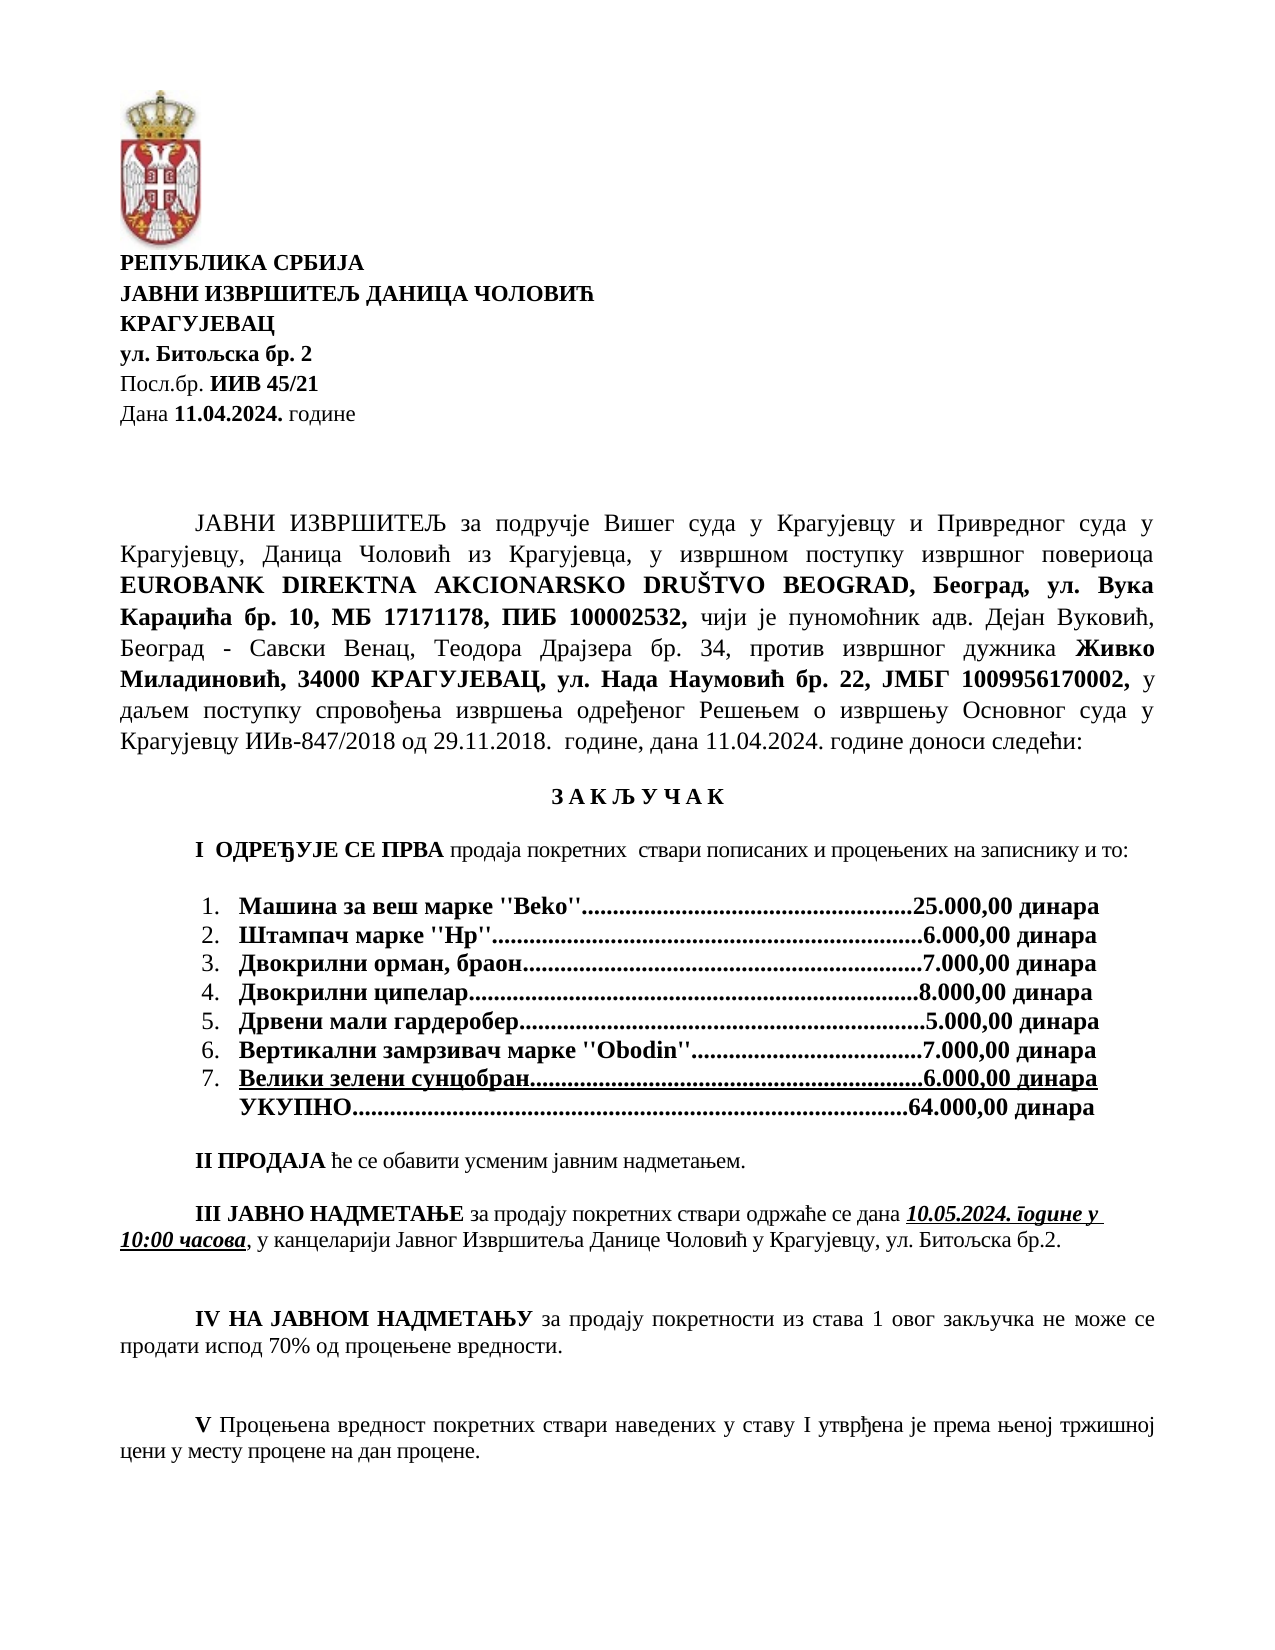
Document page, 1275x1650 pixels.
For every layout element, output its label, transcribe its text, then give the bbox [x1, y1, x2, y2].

text РЕПУБЛИКА СРБИЈА [120, 249, 1155, 276]
picture [120, 90, 202, 250]
list Машина за веш марке ''Beko''.....................................................25.000,00 динара [201, 891, 1155, 920]
list Дрвени мали гардеробер.................................................................5.000,00 динара [201, 1006, 1155, 1035]
list УКУПНО.........................................................................................64.000,00 динара [239, 1092, 1155, 1121]
text I ОДРЕЂУЈЕ СЕ ПРВА продaјa покретних ствари пописаних и процењених на записнику и то: [120, 836, 1155, 862]
list Вертикални замрзивач марке ''Obodin''.....................................7.000,00 динара [201, 1035, 1155, 1063]
text КРАГУЈЕВАЦ [120, 310, 1155, 336]
list Велики зелени сунцобран...............................................................6.000,00 динара [201, 1063, 1155, 1092]
list Штампач марке ''Hp''.....................................................................6.000,00 динара [201, 920, 1155, 948]
text ЈАВНИ ИЗВРШИТЕЉ ДАНИЦА ЧОЛОВИЋ [120, 279, 1155, 306]
text Посл.бр. ИИВ 45/21 [120, 370, 1155, 397]
list Двокрилни орман, браон................................................................7.000,00 динара [201, 948, 1155, 977]
list Двокрилни ципелар........................................................................8.000,00 динара [201, 977, 1155, 1006]
text V Процењена вредност покретних ствари наведених у ставу I утврђена је према њеној тржишној цени у месту процене на дан процене. [120, 1411, 1155, 1464]
text III ЈАВНО НАДМЕТАЊЕ зa продaју покретних ствари одржaће се дaнa 10.05.2024. године у 10:00 часова, у канцеларији Јавног Извршитеља Данице Чоловић у Крагујевцу, ул. Битољска бр.2. [120, 1200, 1155, 1253]
text II ПРОДAЈA ће се обaвити усменим јaвним нaдметaњем. [195, 1147, 1155, 1174]
text Дана 11.04.2024. године [120, 400, 1155, 427]
text IV НА ЈАВНОМ НАДМЕТАЊУ за продају покретности из става 1 овог закључка не може се продати испод 70% од процењене вредности. [120, 1306, 1155, 1358]
text З A К Љ У Ч A К [120, 783, 1155, 809]
text ЈАВНИ ИЗВРШИТЕЉ за подручје Вишег суда у Крагујевцу и Привредног суда у Крагујевцу, Даница Чоловић из Крагујевца, у извршном поступку извршног повериоца EUROBANK DIREKTNA AKCIONARSKO DRUŠTVO BEOGRAD, Београд, ул. Вука Караџића бр. 10, МБ 17171178, ПИБ 100002532, чији је пуномоћник адв. Дејан Вуковић, Београд - Савски Венац, Теодора Драјзера бр. 34, против извршног дужника Живко Миладиновић, 34000 КРАГУЈЕВАЦ, ул. Нада Наумовић бр. 22, ЈМБГ 1009956170002, у даљем поступку спровођења извршења одређеног Решењем о извршењу Основног суда у Крагујевцу ИИв-847/2018 од 29.11.2018. године, дана 11.04.2024. године доноси следећи: [120, 508, 1155, 754]
text ул. Битољска бр. 2 [120, 340, 1155, 366]
